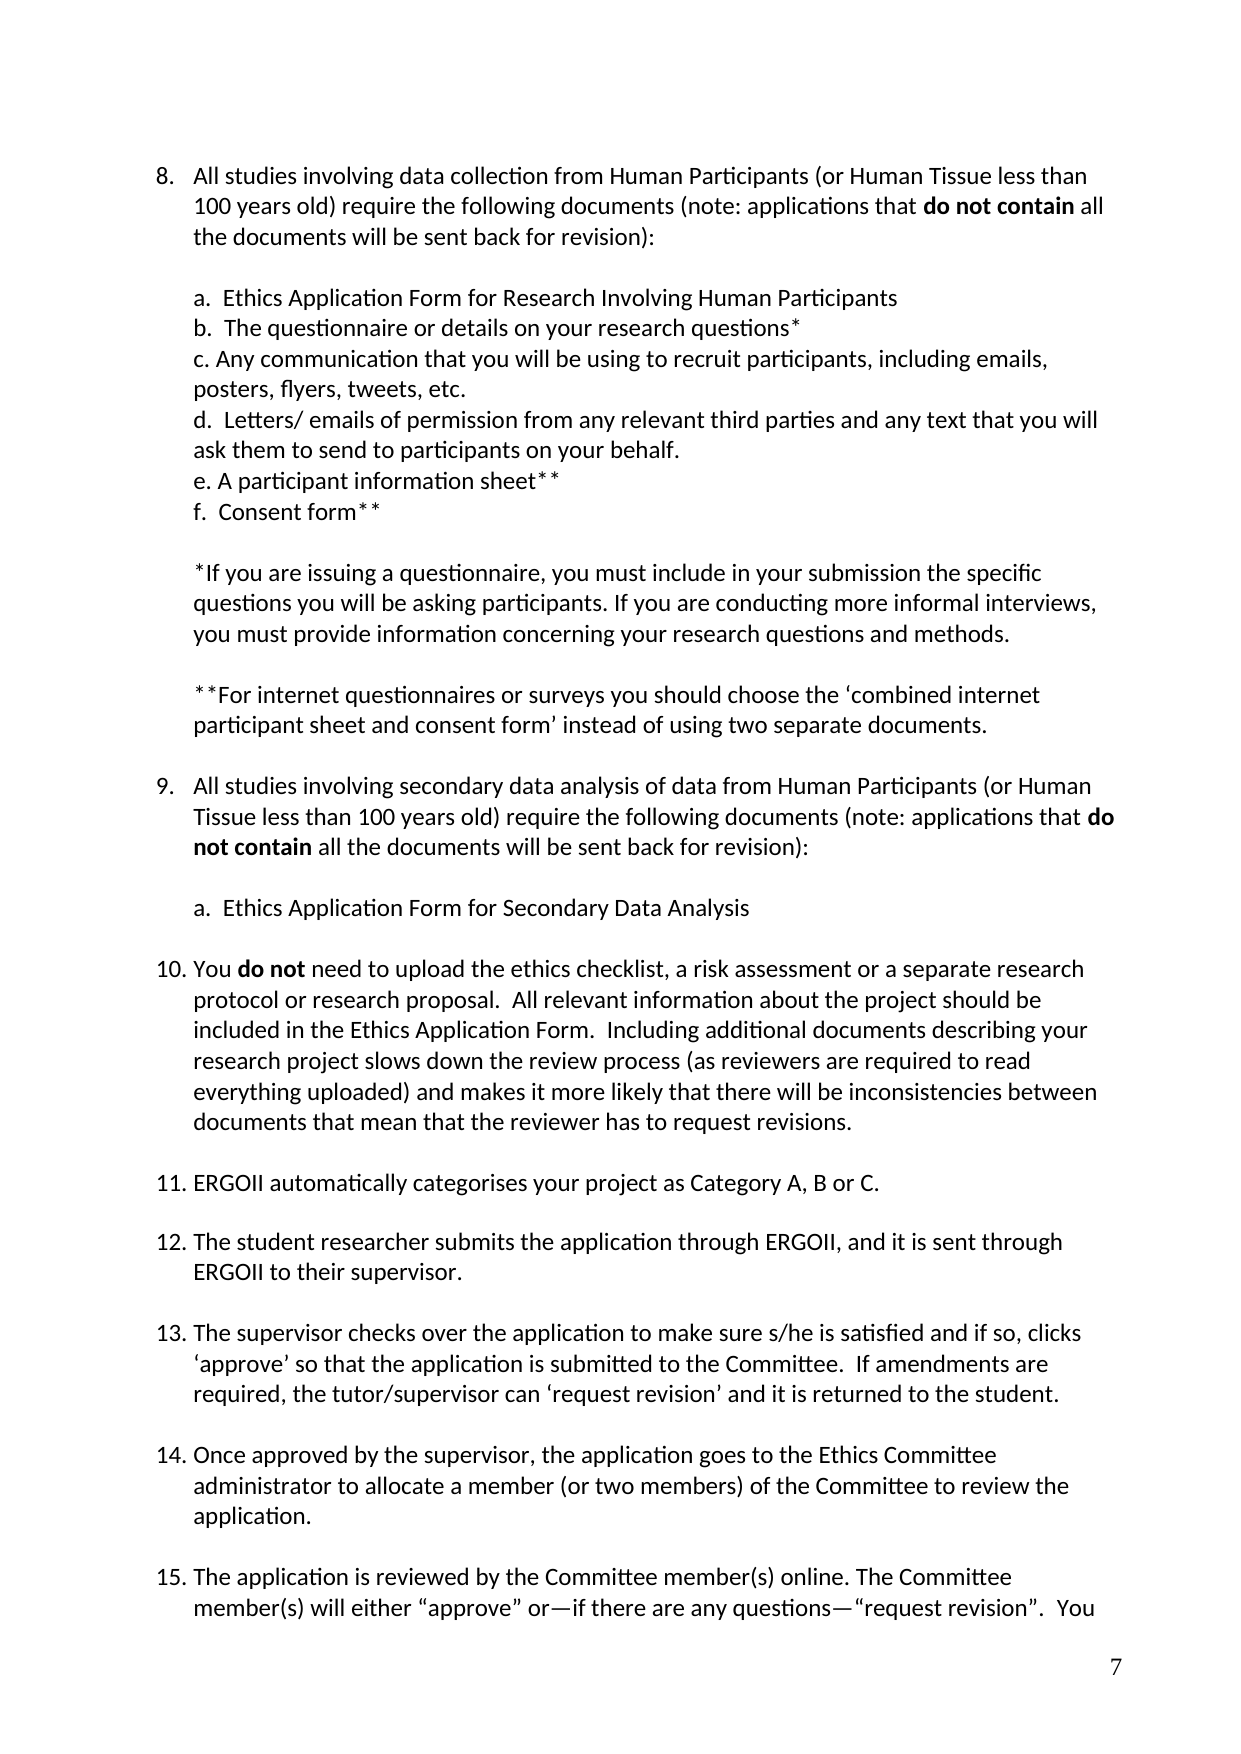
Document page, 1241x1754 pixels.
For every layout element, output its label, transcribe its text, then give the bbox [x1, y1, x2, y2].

list All studies involving data collection from Human Participants (or Human Tissue less than 100 years old) require the following documents (note: applications that do not contain all the documents will be sent back for revision): [156, 160, 1122, 252]
list d. Letters/ emails of permission from any relevant third parties and any text that you will ask them to send to participants on your behalf. [193, 404, 1122, 465]
list a. Ethics Application Form for Secondary Data Analysis [193, 892, 1122, 923]
list **For internet questionnaires or surveys you should choose the ‘combined internet participant sheet and consent form’ instead of using two separate documents. [193, 679, 1122, 740]
list f. Consent form** [193, 496, 1122, 526]
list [156, 1561, 1122, 1622]
list You do not need to upload the ethics checklist, a risk assessment or a separate research protocol or research proposal. All relevant information about the project should be included in the Ethics Application Form. Including additional documents describing your research project slows down the review process (as reviewers are required to read everything uploaded) and makes it more likely that there will be inconsistencies between documents that mean that the reviewer has to request revisions. [156, 953, 1122, 1137]
list a. Ethics Application Form for Research Involving Human Participants [193, 282, 1122, 313]
list b. The questionnaire or details on your research questions* [193, 313, 1122, 343]
list All studies involving secondary data analysis of data from Human Participants (or Human Tissue less than 100 years old) require the following documents (note: applications that do not contain all the documents will be sent back for revision): [156, 770, 1122, 862]
list ERGOII automatically categorises your project as Category A, B or C. [156, 1167, 1122, 1226]
list The supervisor checks over the application to make sure s/he is satisfied and if so, clicks ‘approve’ so that the application is submitted to the Committee. If amendments are required, the tutor/supervisor can ‘request revision’ and it is returned to the student. [156, 1317, 1122, 1409]
list e. A participant information sheet** [193, 465, 1122, 496]
list *If you are issuing a questionnaire, you must include in your submission the specific questions you will be asking participants. If you are conducting more informal interviews, you must provide information concerning your research questions and methods. [193, 557, 1122, 648]
list c. Any communication that you will be using to recruit participants, including emails, posters, flyers, tweets, etc. [193, 343, 1122, 404]
list The student researcher submits the application through ERGOII, and it is sent through ERGOII to their supervisor. [156, 1226, 1122, 1287]
list Once approved by the supervisor, the application goes to the Ethics Committee administrator to allocate a member (or two members) of the Committee to review the application. [156, 1439, 1122, 1531]
